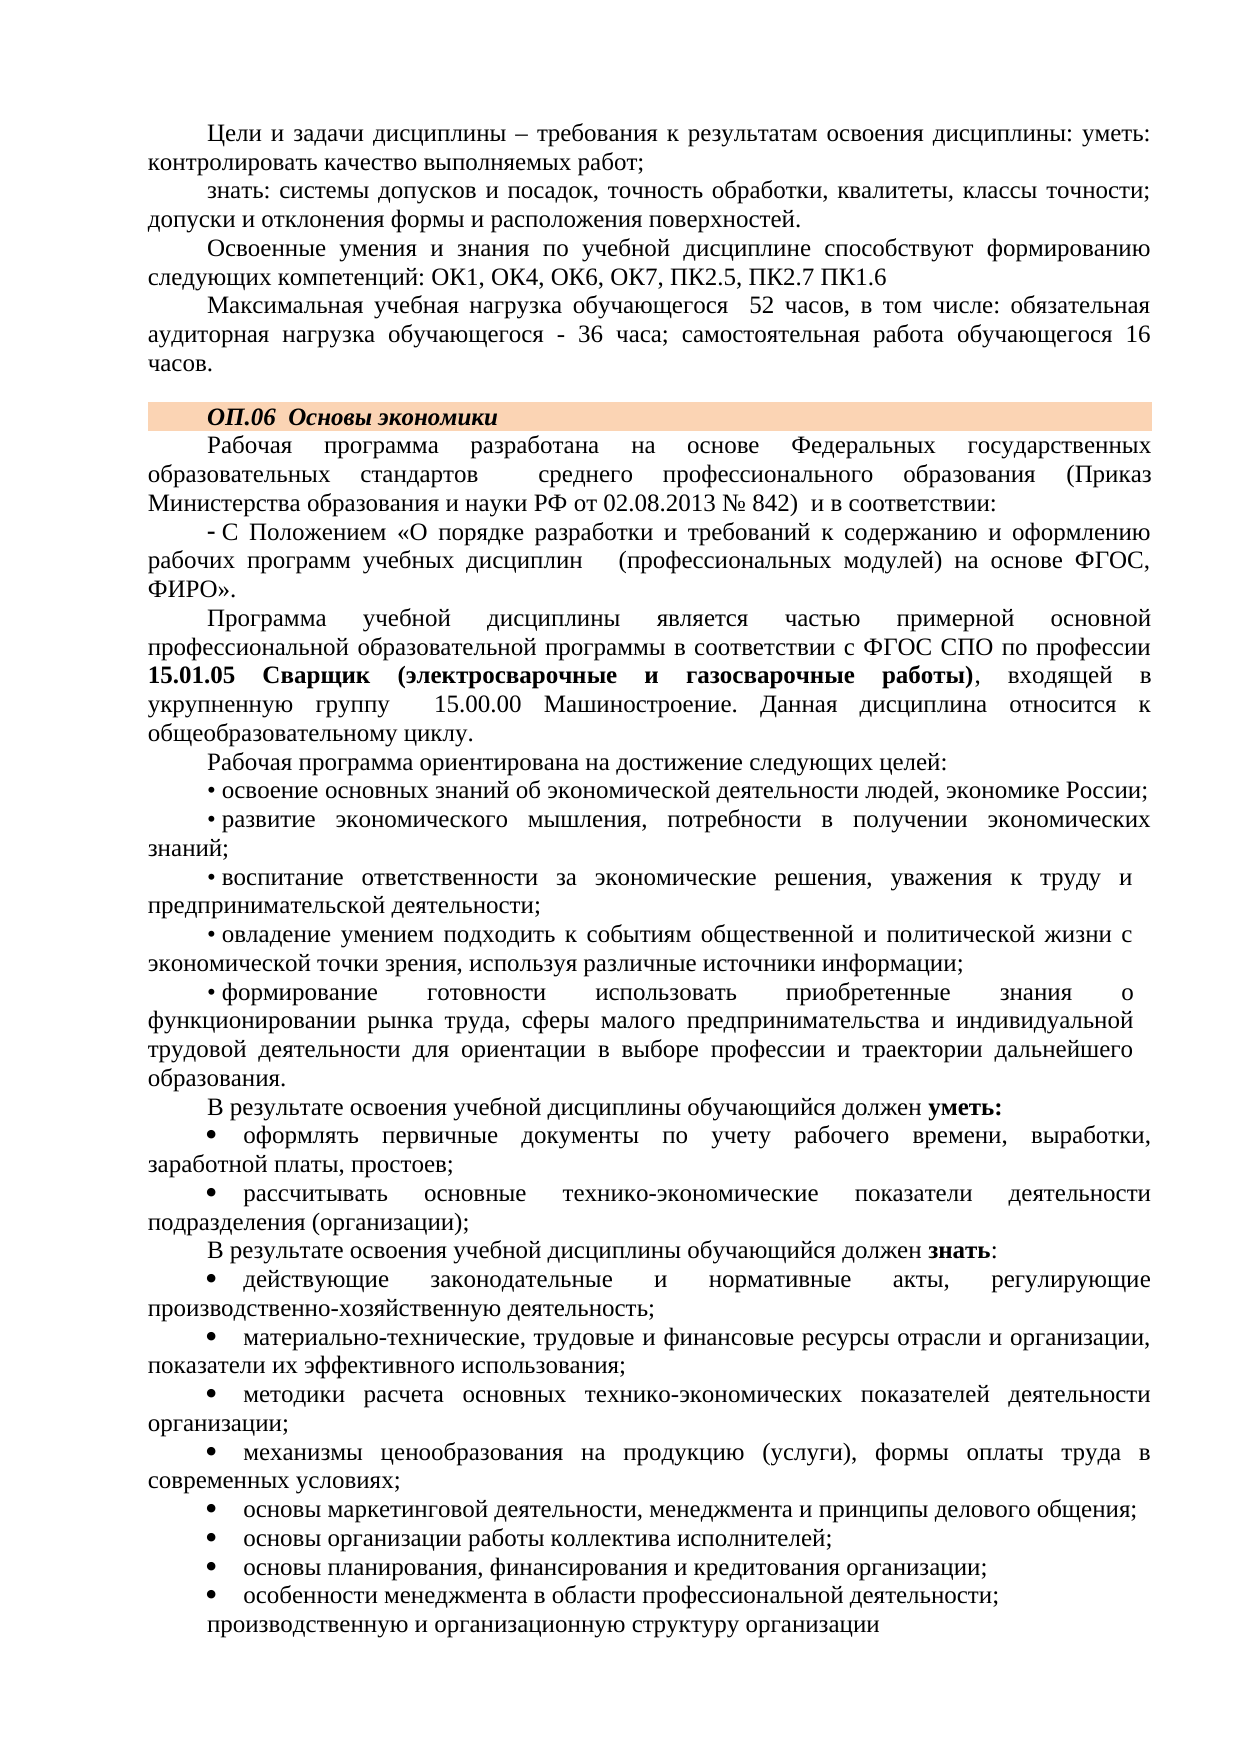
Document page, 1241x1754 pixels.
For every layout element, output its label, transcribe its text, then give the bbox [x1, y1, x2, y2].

list методики расчета основных технико-экономических показателей деятельности организации; [148, 1379, 1152, 1437]
list механизмы ценообразования на продукцию (услуги), формы оплаты труда в современных условиях; [148, 1437, 1152, 1494]
text Освоенные умения и знания по учебной дисциплине способствуют формированию следующих компетенций: ОК1, ОК4, ОК6, ОК7, ПК2.5, ПК2.7 ПК1.6 [148, 233, 1152, 291]
list воспитание ответственности за экономические решения, уважения к труду и предпринимательской деятельности; [148, 862, 1133, 919]
text производственную и организационную структуру организации [148, 1609, 1152, 1638]
list овладение умением подходить к событиям общественной и политической жизни с экономической точки зрения, используя различные источники информации; [148, 919, 1133, 977]
list рассчитывать основные технико-экономические показатели деятельности подразделения (организации); [148, 1178, 1152, 1236]
list освоение основных знаний об экономической деятельности людей, экономике России; [148, 776, 1152, 804]
text В результате освоения учебной дисциплины обучающийся должен знать: [148, 1236, 1152, 1264]
text ОП.06 Основы экономики [148, 402, 1152, 431]
list действующие законодательные и нормативные акты, регулирующие производственно-хозяйственную деятельность; [148, 1264, 1152, 1322]
list основы планирования, финансирования и кредитования организации; [148, 1552, 1152, 1581]
list основы маркетинговой деятельности, менеджмента и принципы делового общения; [148, 1494, 1152, 1523]
list материально-технические, трудовые и финансовые ресурсы отрасли и организации, показатели их эффективного использования; [148, 1322, 1152, 1379]
text Рабочая программа ориентирована на достижение следующих целей: [148, 747, 1152, 776]
list формирование готовности использовать приобретенные знания о функционировании рынка труда, сферы малого предпринимательства и индивидуальной трудовой деятельности для ориентации в выборе профессии и траектории дальнейшего образования. [148, 977, 1134, 1092]
text В результате освоения учебной дисциплины обучающийся должен уметь: [148, 1092, 1152, 1121]
text Программа учебной дисциплины является частью примерной основной профессиональной образовательной программы в соответствии с ФГОС СПО по профессии 15.01.05 Сварщик (электросварочные и газосварочные работы), входящей в укрупненную группу 15.00.00 Машиностроение. Данная дисциплина относится к общеобразовательному циклу. [148, 603, 1152, 747]
list развитие экономического мышления, потребности в получении экономических знаний; [148, 804, 1152, 862]
text знать: системы допусков и посадок, точность обработки, квалитеты, классы точности; допуски и отклонения формы и расположения поверхностей. [148, 176, 1152, 233]
list особенности менеджмента в области профессиональной деятельности; [148, 1581, 1152, 1609]
text Максимальная учебная нагрузка обучающегося 52 часов, в том числе: обязательная аудиторная нагрузка обучающегося - 36 часа; самостоятельная работа обучающегося 16 часов. [148, 291, 1152, 377]
list оформлять первичные документы по учету рабочего времени, выработки, заработной платы, простоев; [148, 1121, 1152, 1178]
list Цели и задачи дисциплины – требования к результатам освоения дисциплины: уметь: контролировать качество выполняемых работ; [148, 118, 1152, 176]
list основы организации работы коллектива исполнителей; [148, 1523, 1152, 1552]
